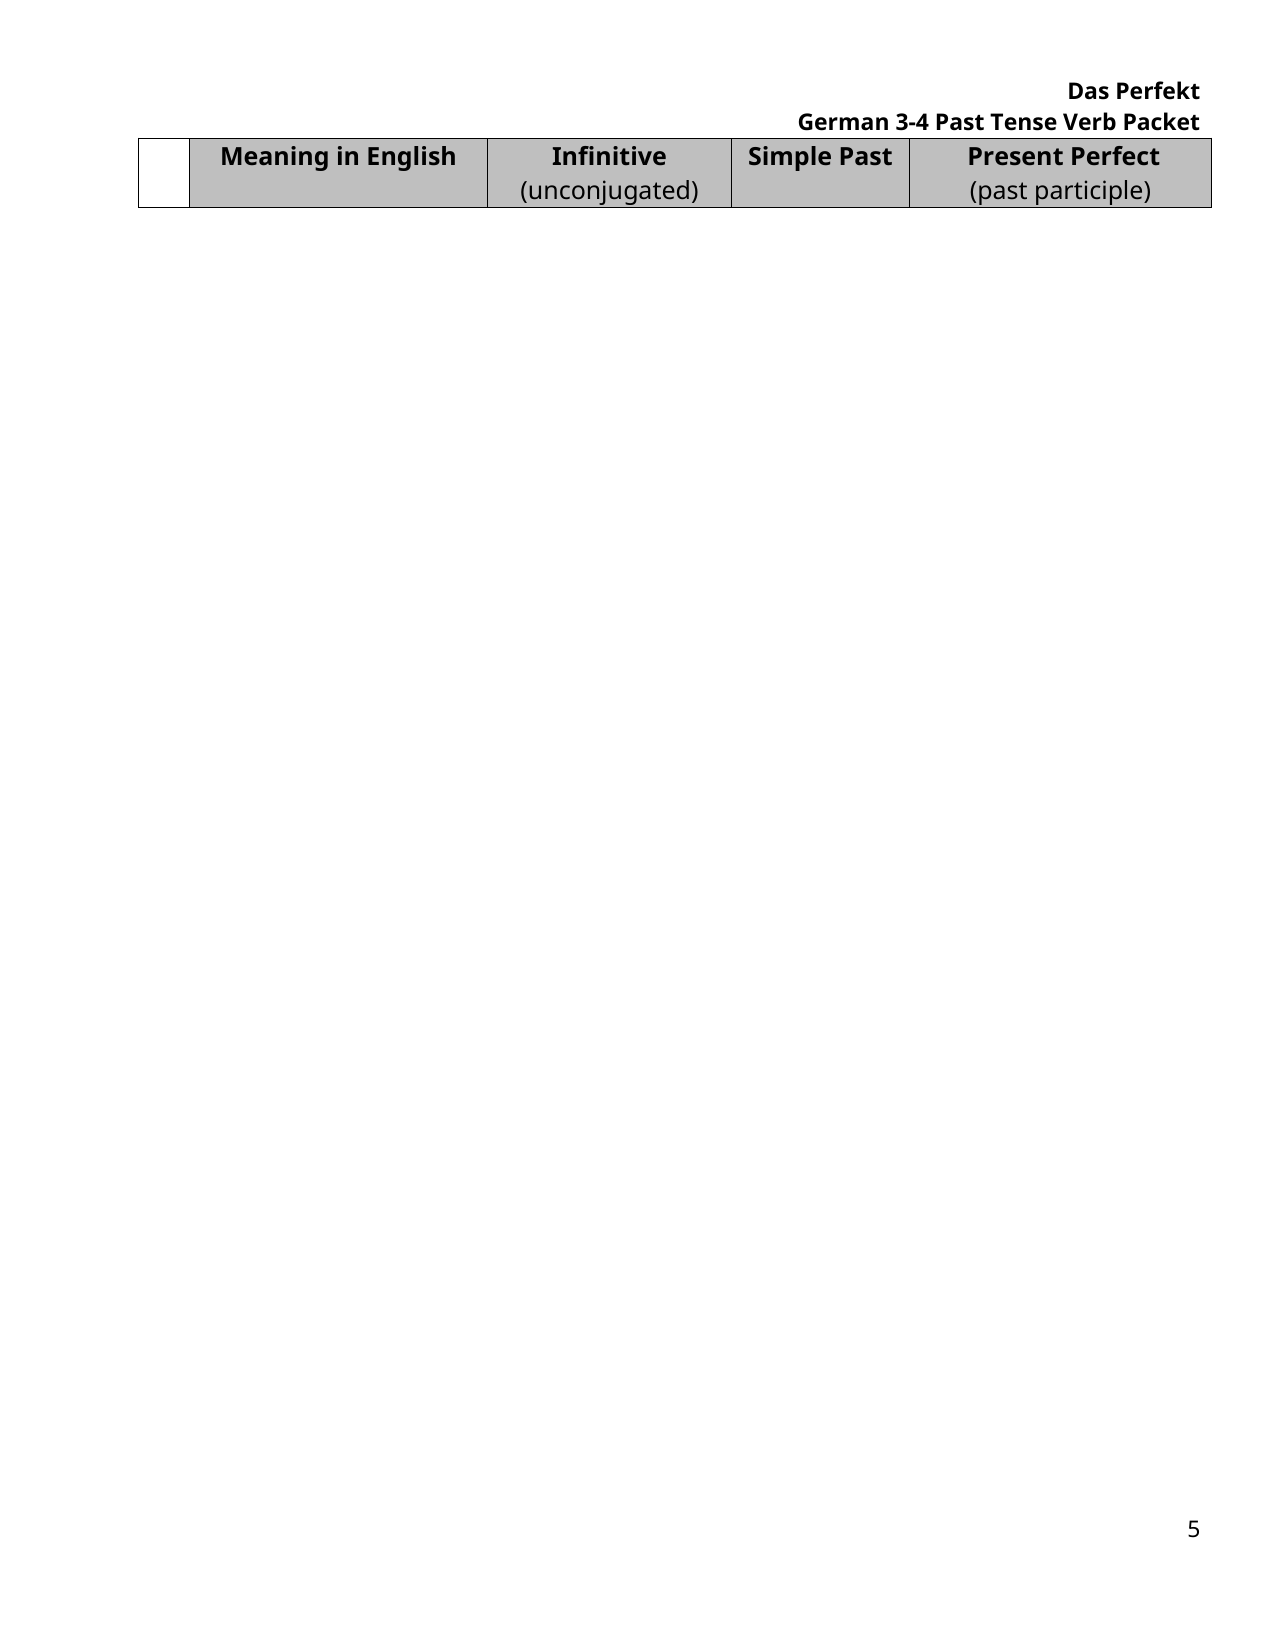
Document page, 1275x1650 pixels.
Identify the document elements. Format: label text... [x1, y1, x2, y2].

table_header Simple Past [732, 139, 909, 207]
table_header [139, 139, 189, 207]
table_header Infinitive (unconjugated) [488, 139, 731, 207]
table_header Present Perfect (past participle) [910, 139, 1211, 207]
table_header Meaning in English [190, 139, 487, 207]
